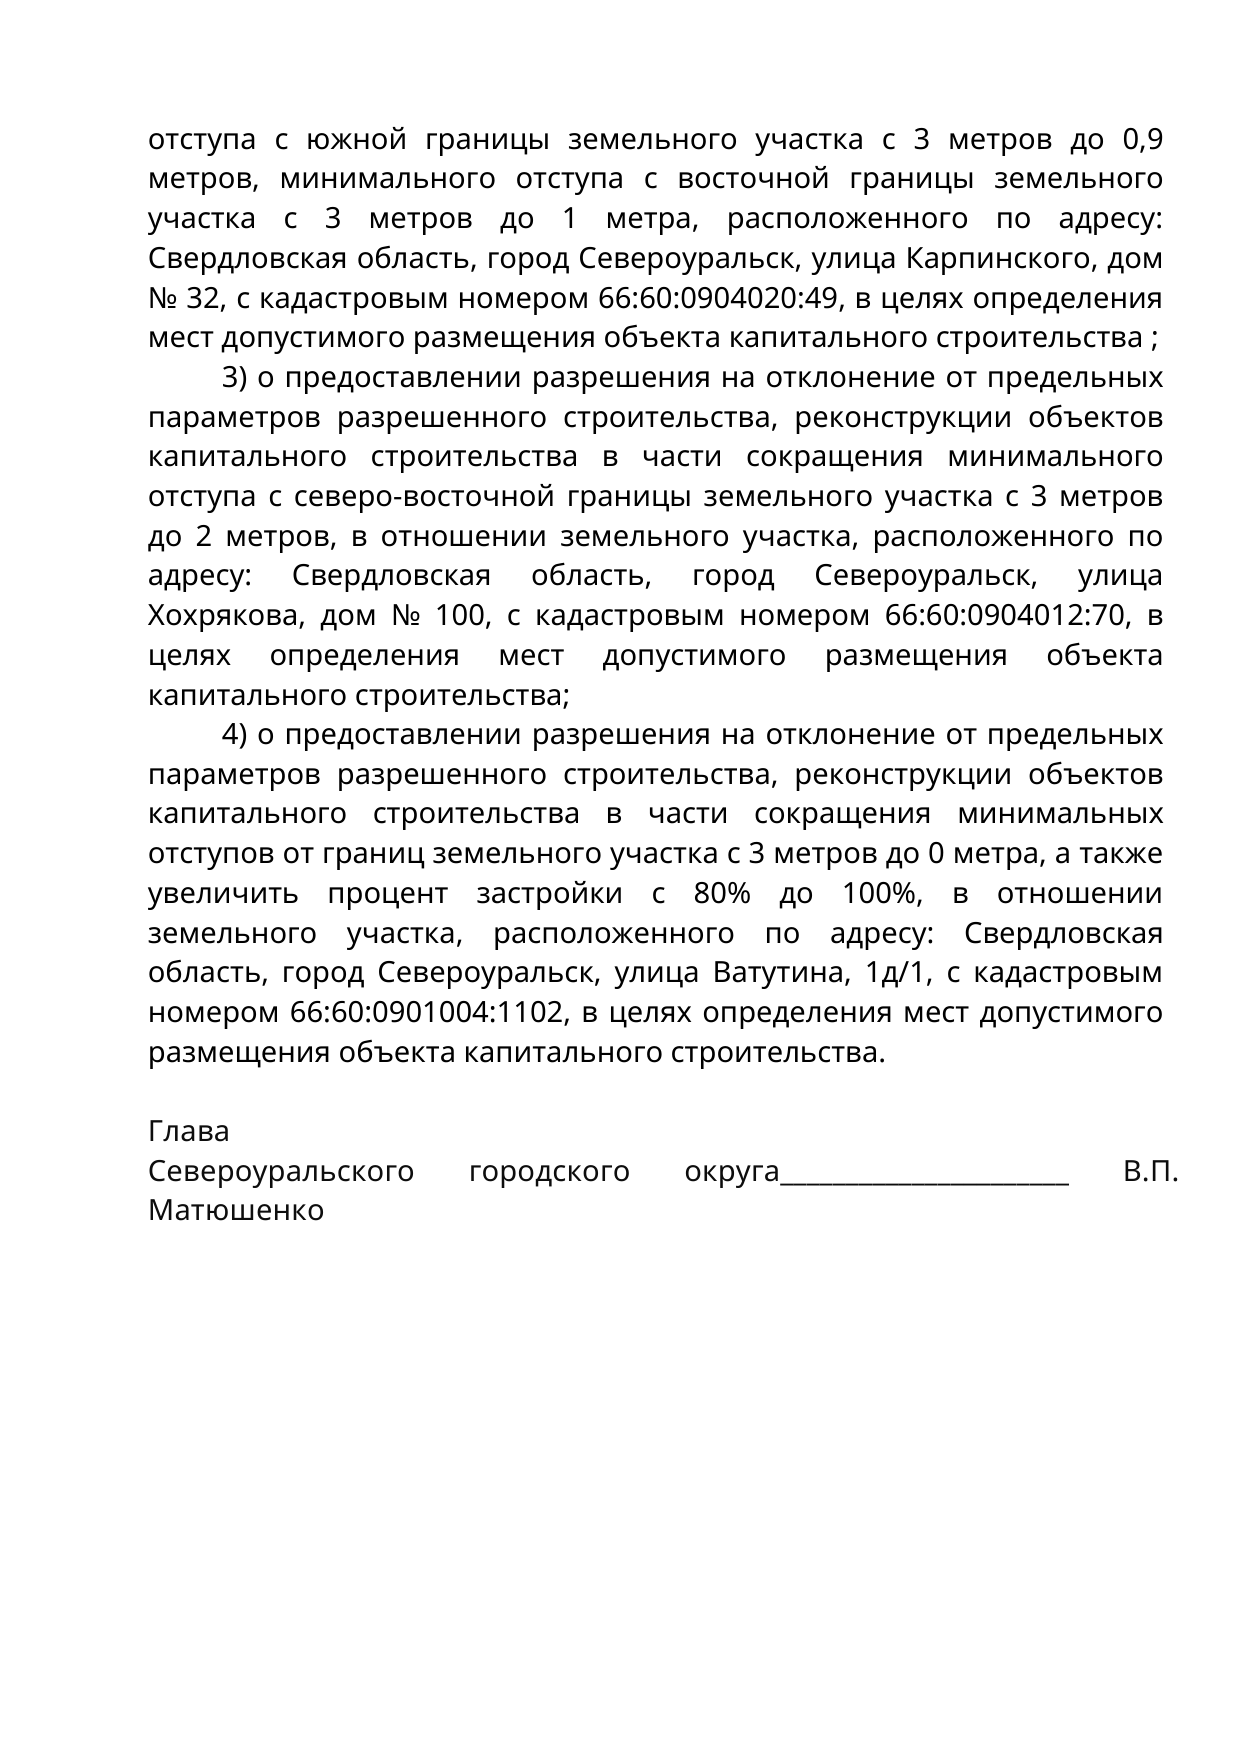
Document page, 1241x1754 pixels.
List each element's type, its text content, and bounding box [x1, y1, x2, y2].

text Глава [148, 1110, 1181, 1150]
text 3) о предоставлении разрешения на отклонение от предельных параметров разрешенного строительства, реконструкции объектов капитального строительства в части сокращения минимального отступа с северо-восточной границы земельного участка с 3 метров до 2 метров, в отношении земельного участка, расположенного по адресу: Свердловская область, город Североуральск, улица Хохрякова, дом № 100, с кадастровым номером 66:60:0904012:70, в целях определения мест допустимого размещения объекта капитального строительства; [148, 356, 1164, 713]
text 4) о предоставлении разрешения на отклонение от предельных параметров разрешенного строительства, реконструкции объектов капитального строительства в части сокращения минимальных отступов от границ земельного участка с 3 метров до 0 метра, а также увеличить процент застройки с 80% до 100%, в отношении земельного участка, расположенного по адресу: Свердловская область, город Североуральск, улица Ватутина, 1д/1, с кадастровым номером 66:60:0901004:1102, в целях определения мест допустимого размещения объекта капитального строительства. [148, 713, 1164, 1071]
text Североуральского городского округа______________________ В.П. Матюшенко [148, 1150, 1181, 1229]
